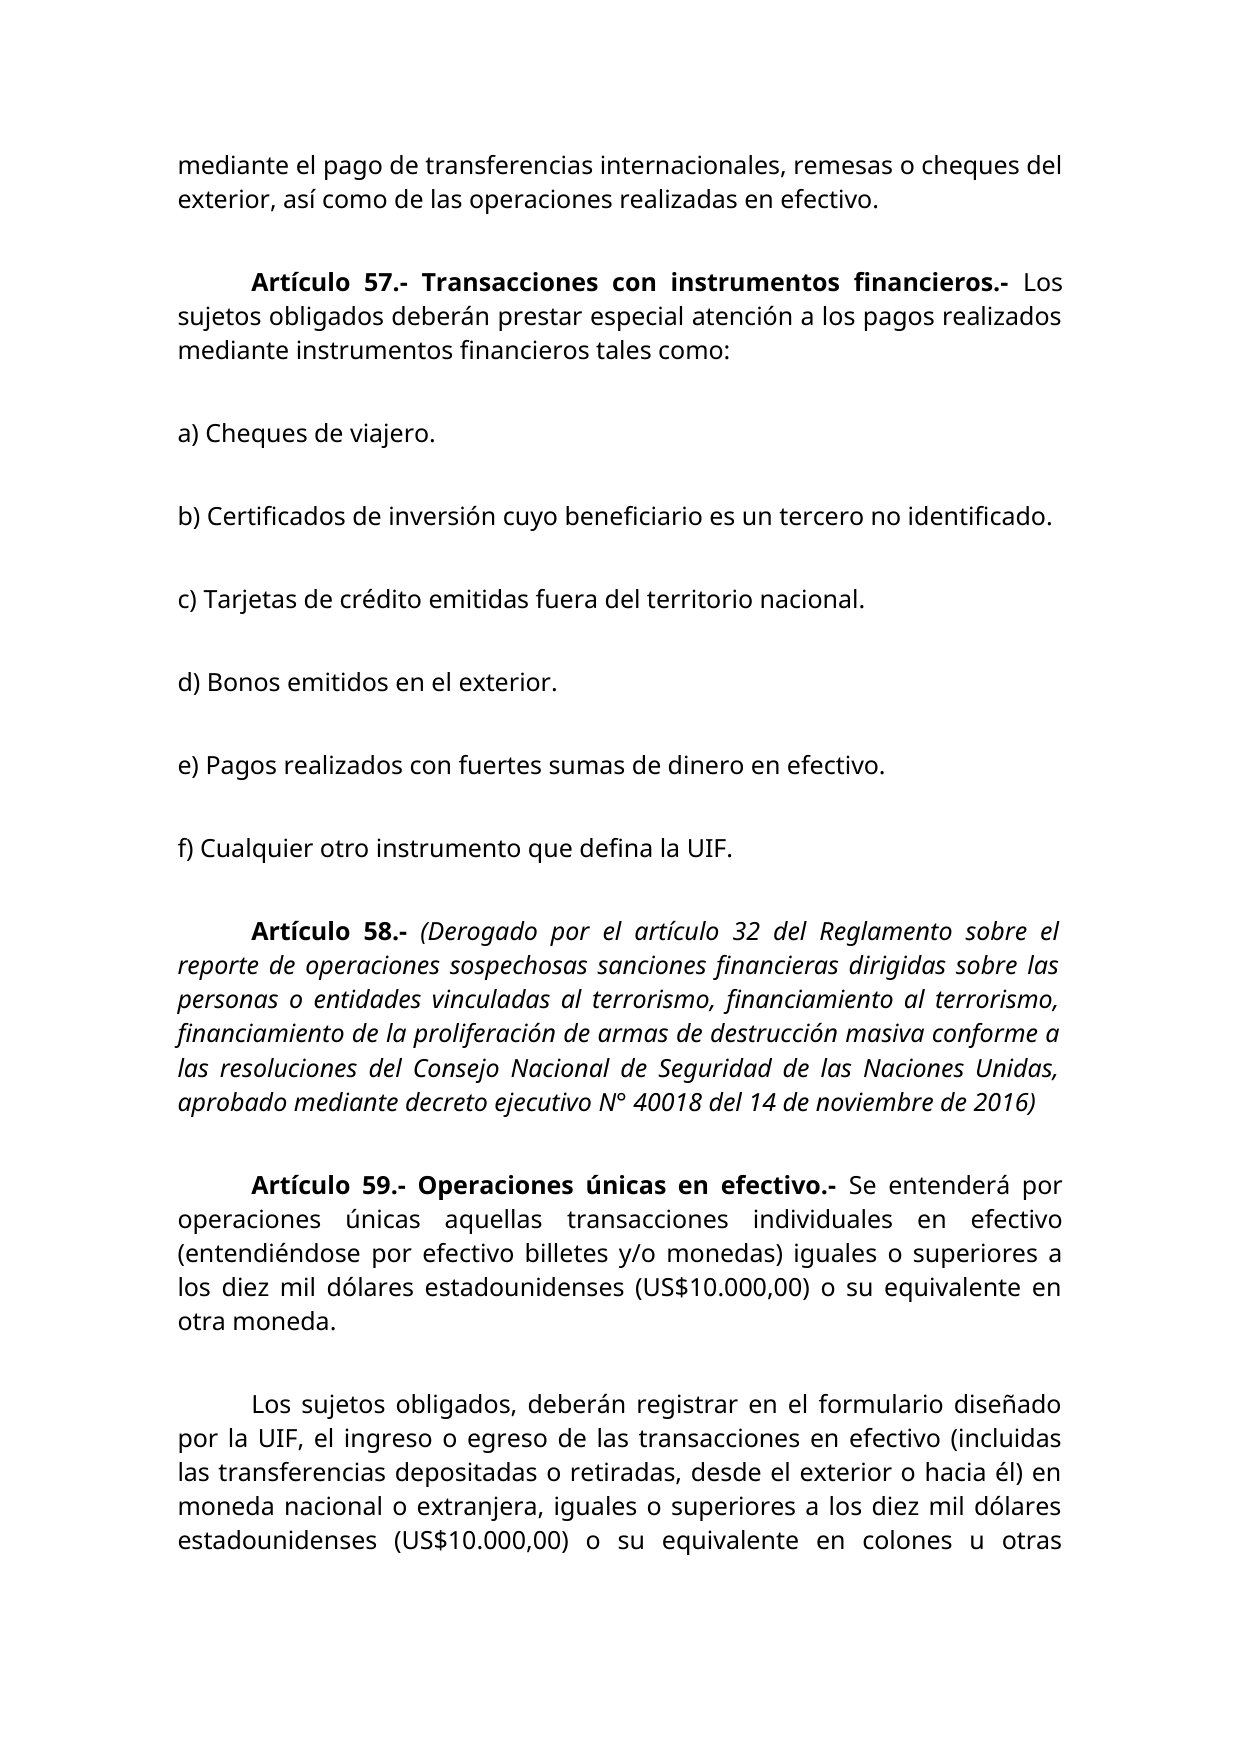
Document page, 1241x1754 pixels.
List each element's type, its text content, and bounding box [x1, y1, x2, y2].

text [177, 1387, 1063, 1557]
text d) Bonos emitidos en el exterior. [177, 665, 1063, 699]
text a) Cheques de viajero. [177, 416, 1063, 450]
text Artículo 58.- (Derogado por el artículo 32 del Reglamento sobre el reporte de operaciones sospechosas sanciones financieras dirigidas sobre las personas o entidades vinculadas al terrorismo, financiamiento al terrorismo, financiamiento de la proliferación de armas de destrucción masiva conforme a las resoluciones del Consejo Nacional de Seguridad de las Naciones Unidas, aprobado mediante decreto ejecutivo N° 40018 del 14 de noviembre de 2016) [177, 914, 1063, 1118]
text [177, 148, 1063, 216]
text e) Pagos realizados con fuertes sumas de dinero en efectivo. [177, 748, 1063, 782]
text Artículo 59.- Operaciones únicas en efectivo.- Se entenderá por operaciones únicas aquellas transacciones individuales en efectivo (entendiéndose por efectivo billetes y/o monedas) iguales o superiores a los diez mil dólares estadounidenses (US$10.000,00) o su equivalente en otra moneda. [177, 1167, 1063, 1338]
text f) Cualquier otro instrumento que defina la UIF. [177, 831, 1063, 865]
text c) Tarjetas de crédito emitidas fuera del territorio nacional. [177, 582, 1063, 616]
text b) Certificados de inversión cuyo beneficiario es un tercero no identificado. [177, 499, 1063, 533]
text Artículo 57.- Transacciones con instrumentos financieros.- Los sujetos obligados deberán prestar especial atención a los pagos realizados mediante instrumentos financieros tales como: [177, 265, 1063, 367]
